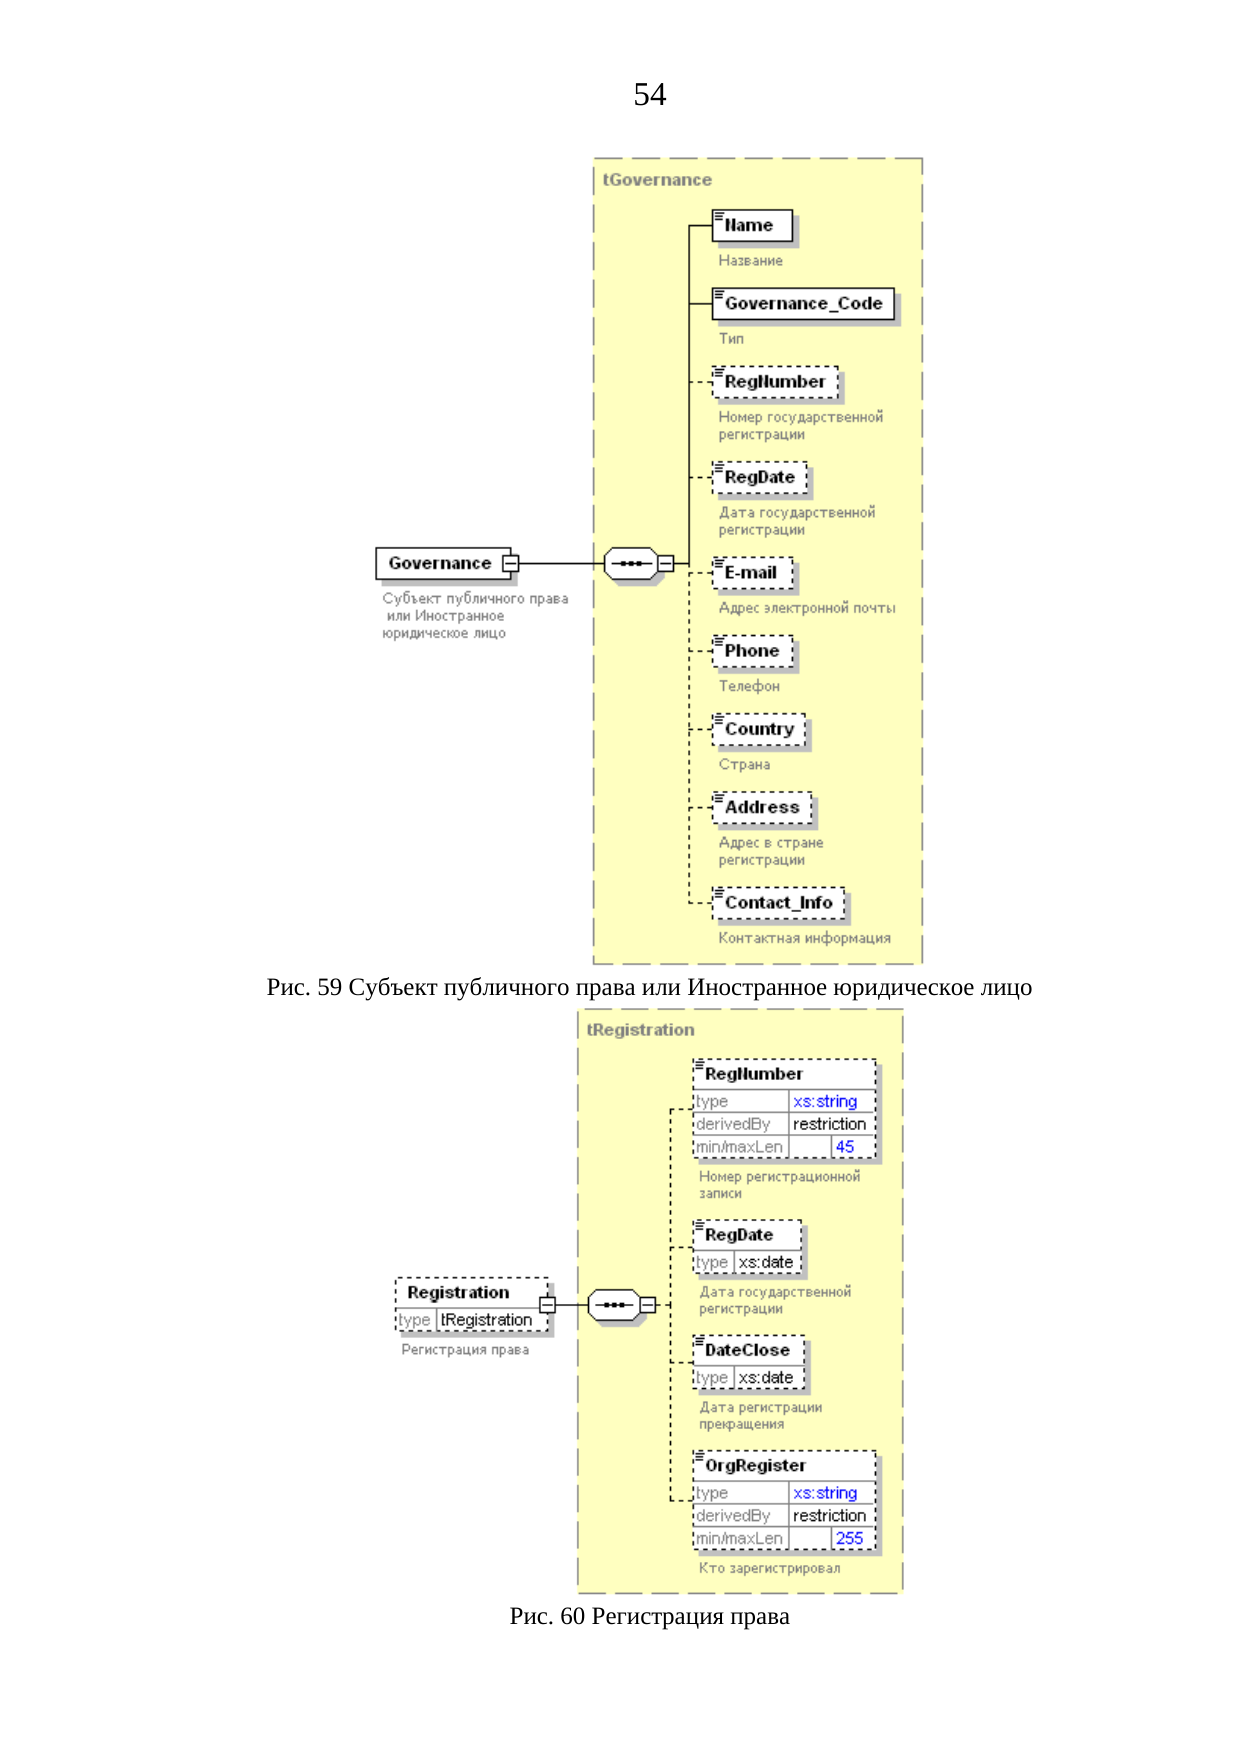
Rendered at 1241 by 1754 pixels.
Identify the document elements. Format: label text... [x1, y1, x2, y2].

picture [360, 150, 939, 973]
text Рис. 60 Регистрация права [118, 1601, 1181, 1630]
text Рис. 59 Субъект публичного права или Иностранное юридическое лицо [118, 972, 1181, 1001]
picture [380, 1001, 919, 1602]
